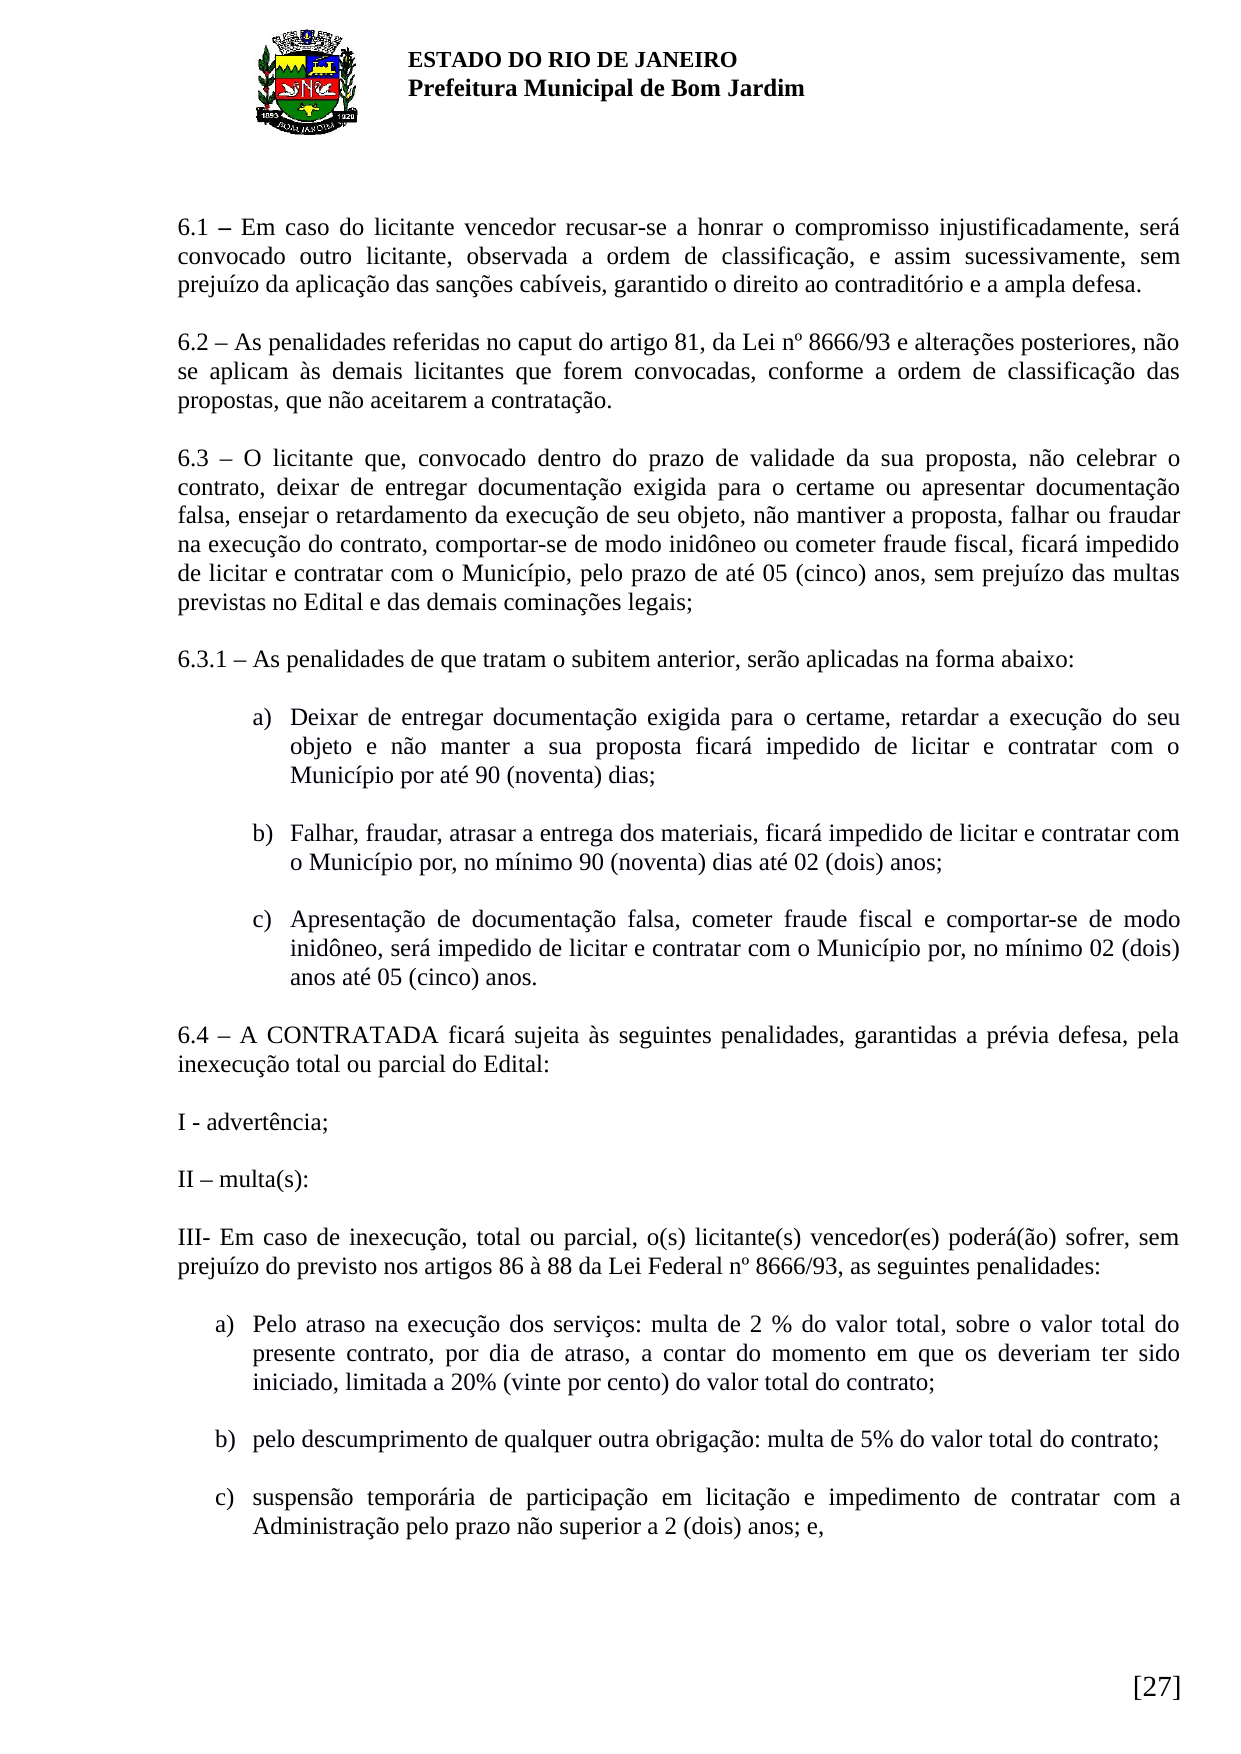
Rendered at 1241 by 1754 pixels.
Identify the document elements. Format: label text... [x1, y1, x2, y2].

list Apresentação de documentação falsa, cometer fraude fiscal e comportar-se de modo inidôneo, será impedido de licitar e contratar com o Município por, no mínimo 02 (dois) anos até 05 (cinco) anos. [252, 904, 1181, 991]
text III- Em caso de inexecução, total ou parcial, o(s) licitante(s) vencedor(es) poderá(ão) sofrer, sem prejuízo do previsto nos artigos 86 à 88 da Lei Federal nº 8666/93, as seguintes penalidades: [177, 1222, 1181, 1280]
list pelo descumprimento de qualquer outra obrigação: multa de 5% do valor total do contrato; [215, 1424, 1181, 1453]
text I - advertência; [177, 1107, 1181, 1135]
list Pelo atraso na execução dos serviços: multa de 2 % do valor total, sobre o valor total do presente contrato, por dia de atraso, a contar do momento em que os deveriam ter sido iniciado, limitada a 20% (vinte por cento) do valor total do contrato; [215, 1309, 1181, 1395]
text 6.2 – As penalidades referidas no caput do artigo 81, da Lei nº 8666/93 e alterações posteriores, não se aplicam às demais licitantes que forem convocadas, conforme a ordem de classificação das propostas, que não aceitarem a contratação. [177, 327, 1181, 414]
text 6.3 – O licitante que, convocado dentro do prazo de validade da sua proposta, não celebrar o contrato, deixar de entregar documentação exigida para o certame ou apresentar documentação falsa, ensejar o retardamento da execução de seu objeto, não mantiver a proposta, falhar ou fraudar na execução do contrato, comportar-se de modo inidôneo ou cometer fraude fiscal, ficará impedido de licitar e contratar com o Município, pelo prazo de até 05 (cinco) anos, sem prejuízo das multas previstas no Edital e das demais cominações legais; [177, 443, 1181, 615]
text II – multa(s): [177, 1164, 1181, 1193]
text 6.1 – Em caso do licitante vencedor recusar-se a honrar o compromisso injustificadamente, será convocado outro licitante, observada a ordem de classificação, e assim sucessivamente, sem prejuízo da aplicação das sanções cabíveis, garantido o direito ao contraditório e a ampla defesa. [177, 212, 1181, 298]
list Deixar de entregar documentação exigida para o certame, retardar a execução do seu objeto e não manter a sua proposta ficará impedido de licitar e contratar com o Município por até 90 (noventa) dias; [252, 702, 1181, 789]
list Falhar, fraudar, atrasar a entrega dos materiais, ficará impedido de licitar e contratar com o Município por, no mínimo 90 (noventa) dias até 02 (dois) anos; [252, 818, 1181, 875]
picture [253, 27, 359, 137]
text 6.3.1 – As penalidades de que tratam o subitem anterior, serão aplicadas na forma abaixo: [177, 644, 1181, 673]
list suspensão temporária de participação em licitação e impedimento de contratar com a Administração pelo prazo não superior a 2 (dois) anos; e, [215, 1482, 1181, 1540]
text 6.4 – A CONTRATADA ficará sujeita às seguintes penalidades, garantidas a prévia defesa, pela inexecução total ou parcial do Edital: [177, 1020, 1181, 1077]
